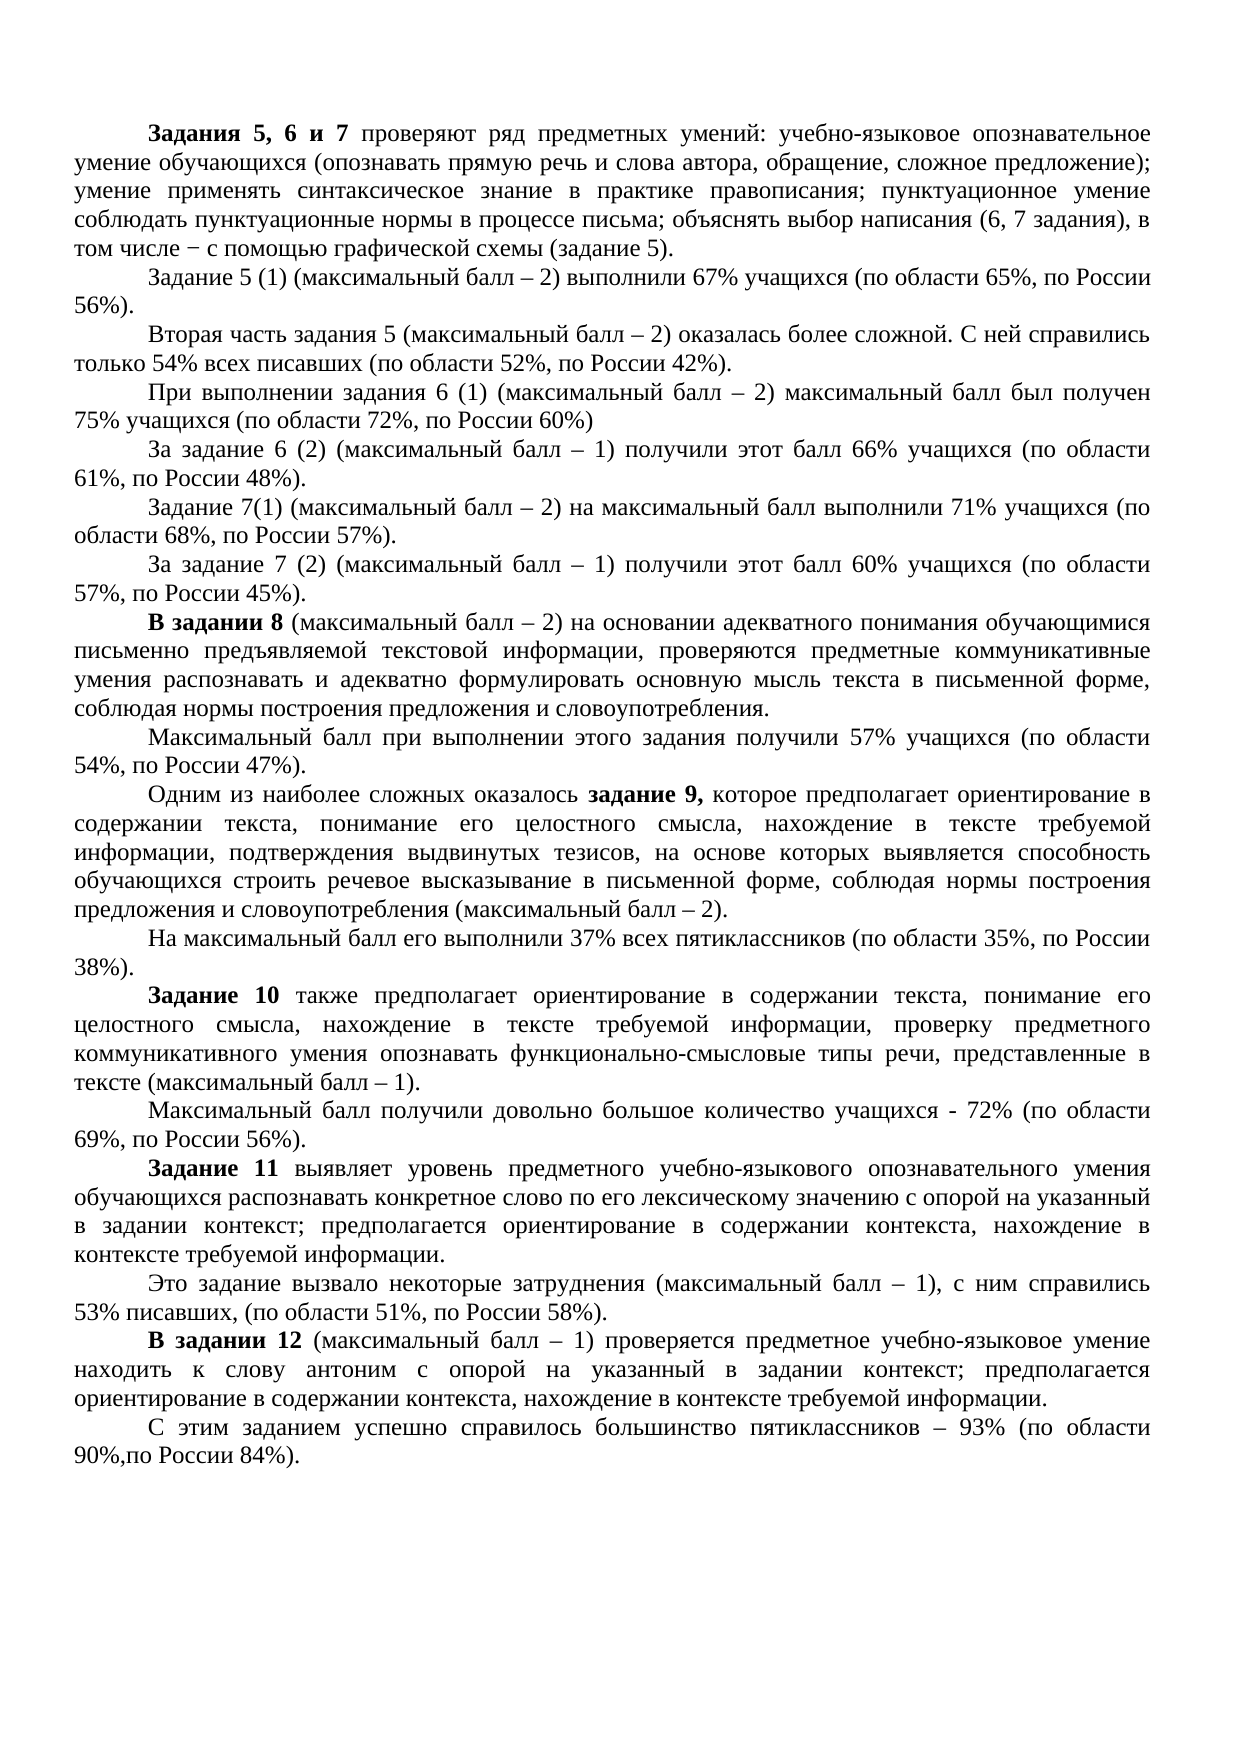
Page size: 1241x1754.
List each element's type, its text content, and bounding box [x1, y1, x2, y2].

text Максимальный балл при выполнении этого задания получили 57% учащихся (по области 54%, по России 47%). [74, 722, 1152, 779]
text Это задание вызвало некоторые затруднения (максимальный балл – 1), с ним справились 53% писавших, (по области 51%, по России 58%). [74, 1268, 1152, 1326]
text При выполнении задания 6 (1) (максимальный балл – 2) максимальный балл был получен 75% учащихся (по области 72%, по России 60%) [74, 377, 1152, 434]
text В задании 8 (максимальный балл – 2) на основании адекватного понимания обучающимися письменно предъявляемой текстовой информации, проверяются предметные коммуникативные умения распознавать и адекватно формулировать основную мысль текста в письменной форме, соблюдая нормы построения предложения и словоупотребления. [74, 607, 1152, 722]
text За задание 7 (2) (максимальный балл – 1) получили этот балл 60% учащихся (по области 57%, по России 45%). [74, 549, 1152, 607]
text Максимальный балл получили довольно большое количество учащихся - 72% (по области 69%, по России 56%). [74, 1096, 1152, 1153]
text Задание 11 выявляет уровень предметного учебно-языкового опознавательного умения обучающихся распознавать конкретное слово по его лексическому значению с опорой на указанный в задании контекст; предполагается ориентирование в содержании контекста, нахождение в контексте требуемой информации. [74, 1153, 1152, 1268]
text В задании 12 (максимальный балл – 1) проверяется предметное учебно-языковое умение находить к слову антоним с опорой на указанный в задании контекст; предполагается ориентирование в содержании контекста, нахождение в контексте требуемой информации. [74, 1326, 1152, 1412]
text Задание 10 также предполагает ориентирование в содержании текста, понимание его целостного смысла, нахождение в тексте требуемой информации, проверку предметного коммуникативного умения опознавать функционально-смысловые типы речи, представленные в тексте (максимальный балл – 1). [74, 981, 1152, 1096]
text На максимальный балл его выполнили 37% всех пятиклассников (по области 35%, по России 38%). [74, 923, 1152, 981]
text Задание 7(1) (максимальный балл – 2) на максимальный балл выполнили 71% учащихся (по области 68%, по России 57%). [74, 492, 1152, 549]
text За задание 6 (2) (максимальный балл – 1) получили этот балл 66% учащихся (по области 61%, по России 48%). [74, 434, 1152, 492]
text Задание 5 (1) (максимальный балл – 2) выполнили 67% учащихся (по области 65%, по России 56%). [74, 262, 1152, 319]
text С этим заданием успешно справилось большинство пятиклассников – 93% (по области 90%,по России 84%). [74, 1412, 1152, 1469]
text Вторая часть задания 5 (максимальный балл – 2) оказалась более сложной. С ней справились только 54% всех писавших (по области 52%, по России 42%). [74, 319, 1152, 377]
text Одним из наиболее сложных оказалось задание 9, которое предполагает ориентирование в содержании текста, понимание его целостного смысла, нахождение в тексте требуемой информации, подтверждения выдвинутых тезисов, на основе которых выявляется способность обучающихся строить речевое высказывание в письменной форме, соблюдая нормы построения предложения и словоупотребления (максимальный балл – 2). [74, 779, 1152, 923]
text Задания 5, 6 и 7 проверяют ряд предметных умений: учебно-языковое опознавательное умение обучающихся (опознавать прямую речь и слова автора, обращение, сложное предложение); умение применять синтаксическое знание в практике правописания; пунктуационное умение соблюдать пунктуационные нормы в процессе письма; объяснять выбор написания (6, 7 задания), в том числе − с помощью графической схемы (задание 5). [74, 118, 1152, 262]
